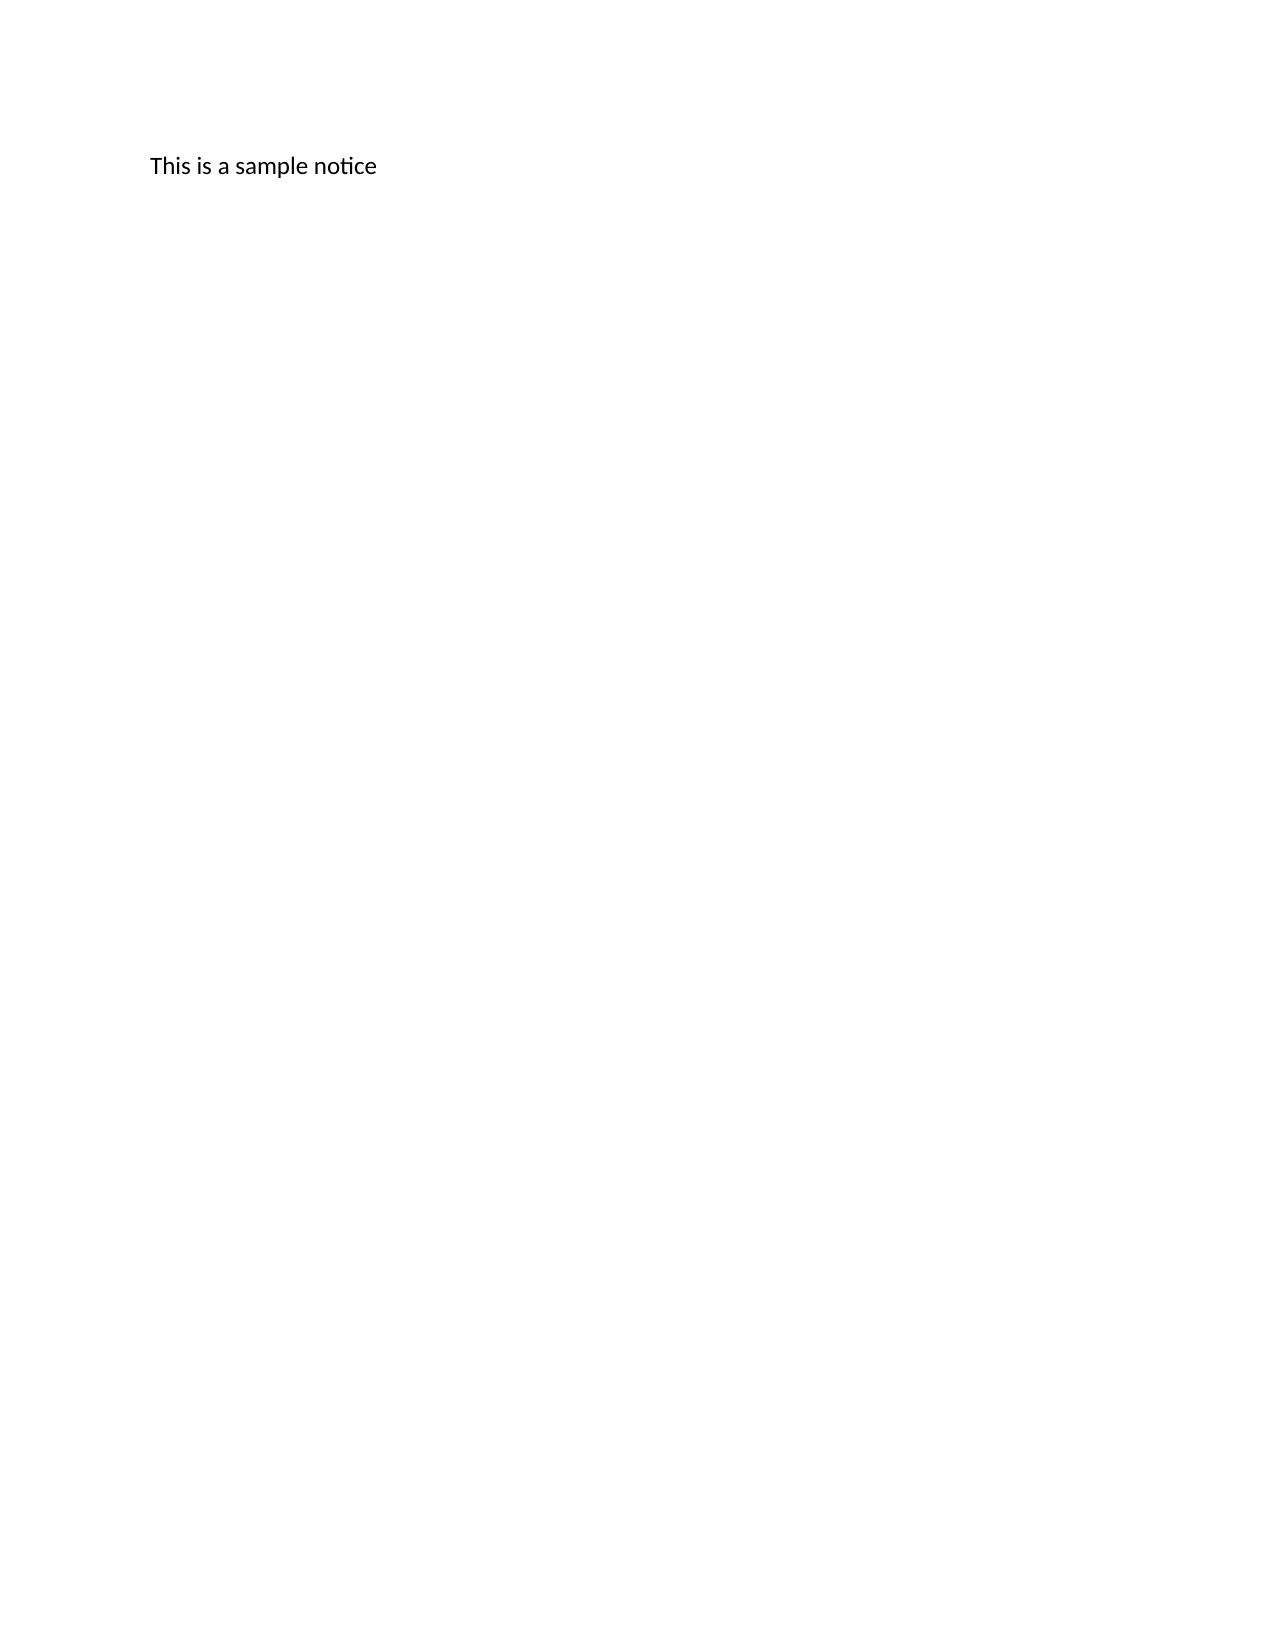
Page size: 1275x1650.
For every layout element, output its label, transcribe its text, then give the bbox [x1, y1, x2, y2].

text This is a sample notice [150, 150, 1125, 181]
